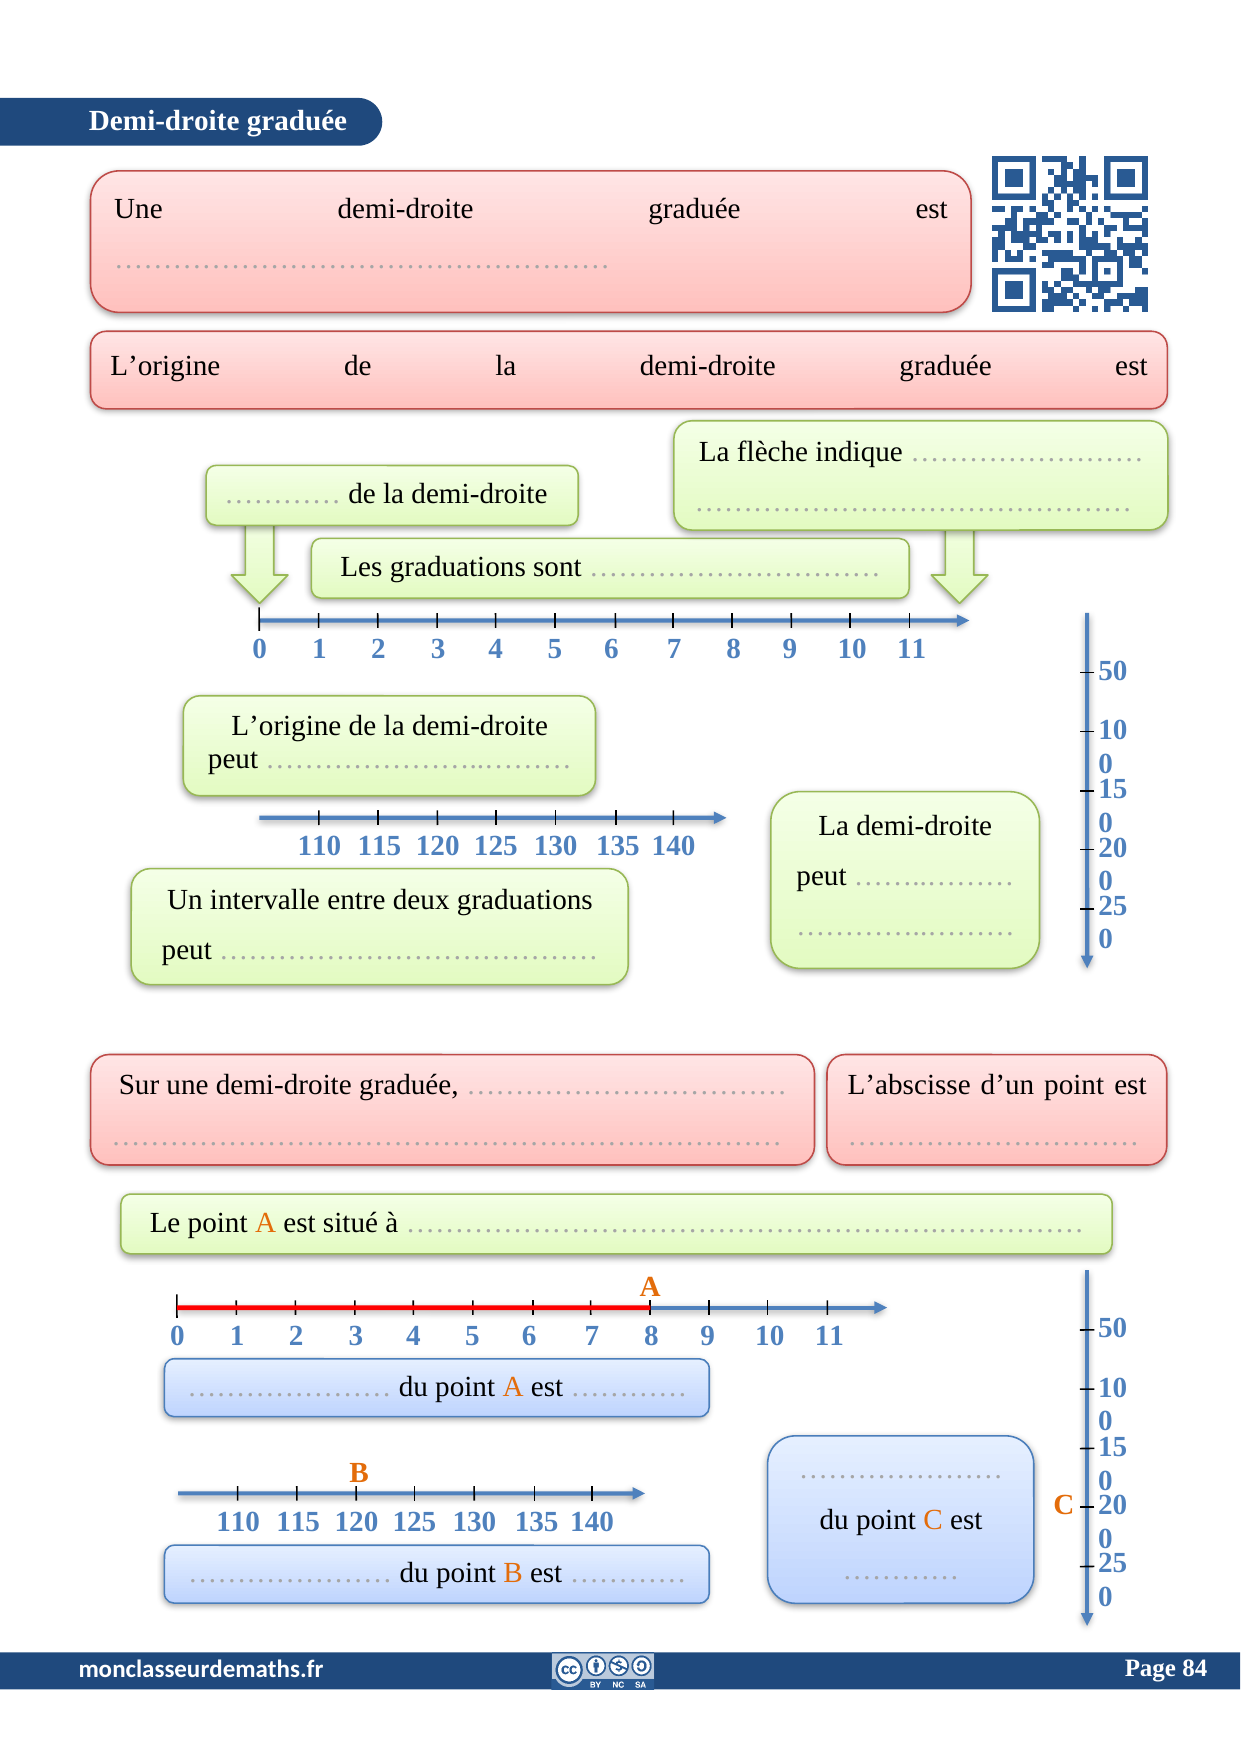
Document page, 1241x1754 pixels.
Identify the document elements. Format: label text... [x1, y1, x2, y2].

text Demi-droite graduée [89, 103, 1146, 137]
